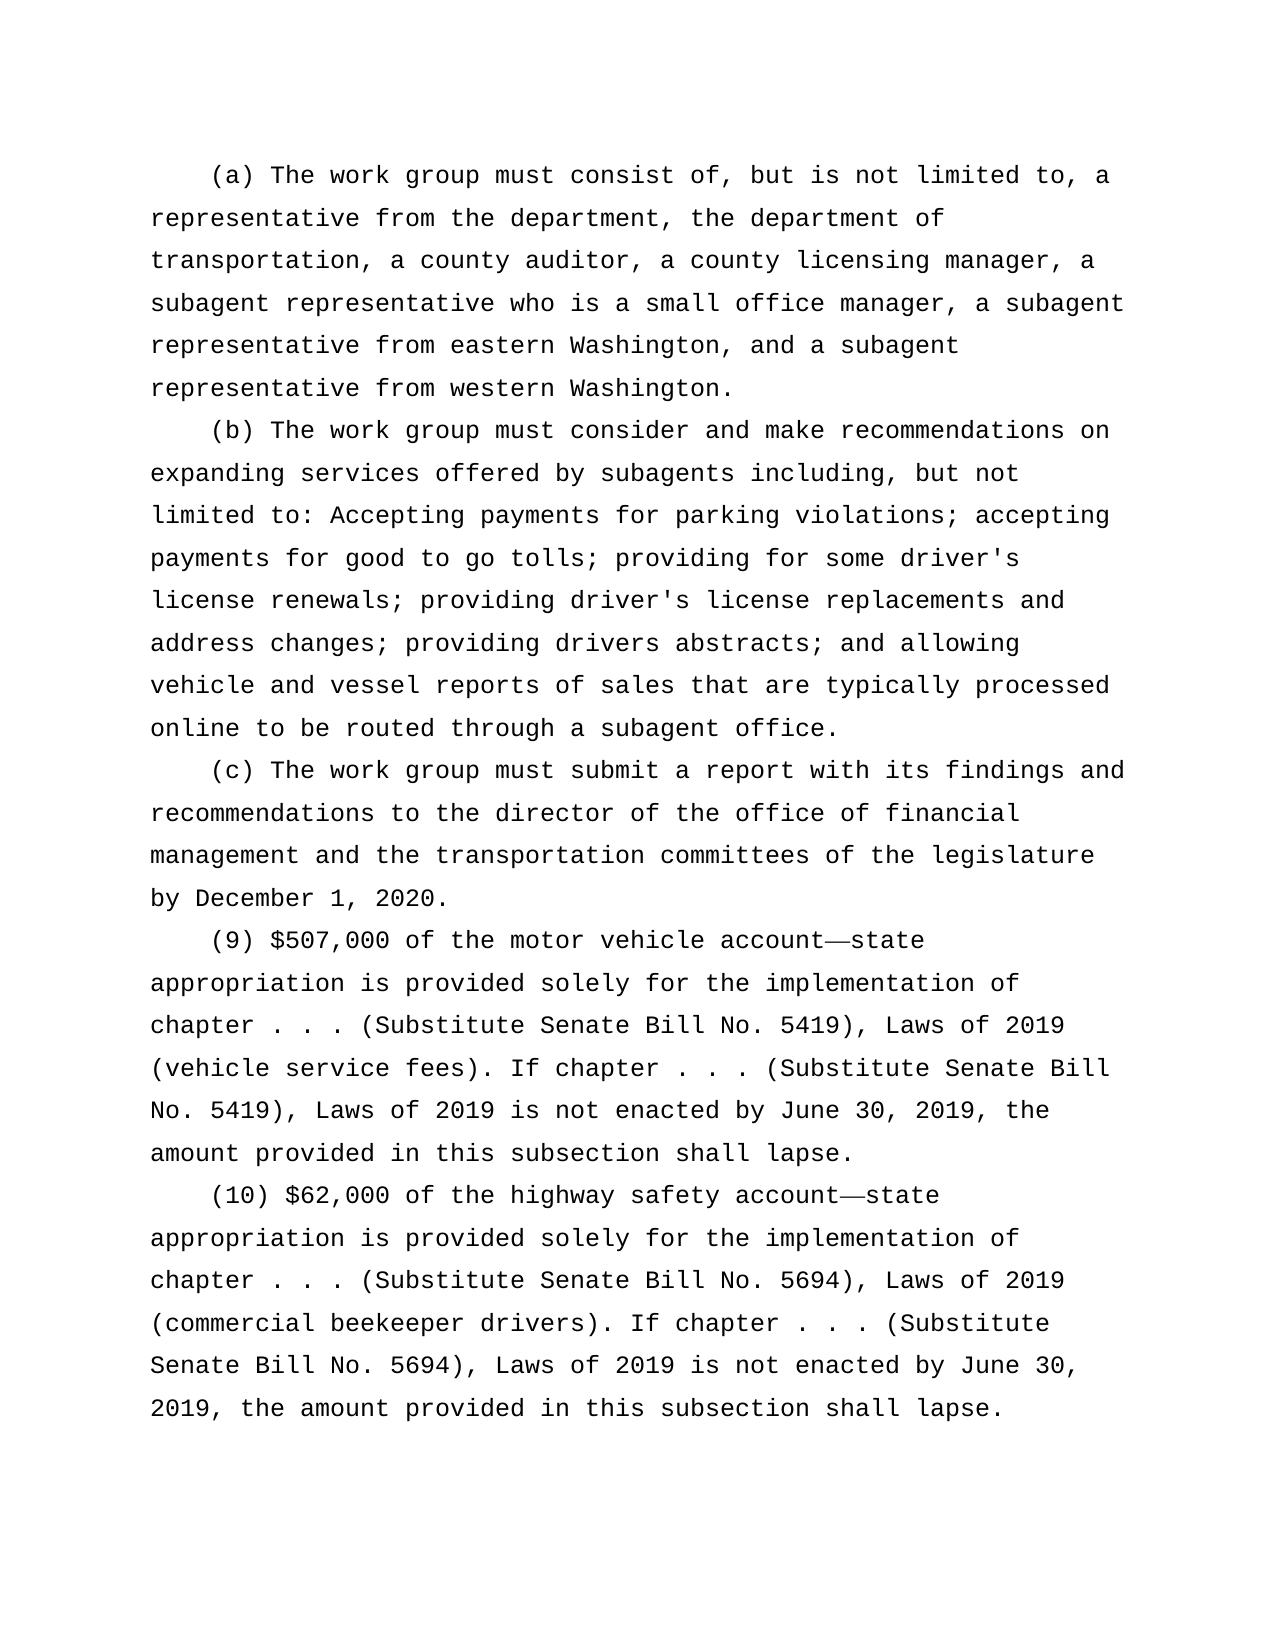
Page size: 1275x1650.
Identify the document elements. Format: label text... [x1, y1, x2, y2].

text (b) The work group must consider and make recommendations on expanding services offered by subagents including, but not limited to: Accepting payments for parking violations; accepting payments for good to go tolls; providing for some driver's license renewals; providing driver's license replacements and address changes; providing drivers abstracts; and allowing vehicle and vessel reports of sales that are typically processed online to be routed through a subagent office. [150, 405, 1125, 745]
text (10) $62,000 of the highway safety account—state appropriation is provided solely for the implementation of chapter . . . (Substitute Senate Bill No. 5694), Laws of 2019 (commercial beekeeper drivers). If chapter . . . (Substitute Senate Bill No. 5694), Laws of 2019 is not enacted by June 30, 2019, the amount provided in this subsection shall lapse. [150, 1170, 1125, 1425]
text (a) The work group must consist of, but is not limited to, a representative from the department, the department of transportation, a county auditor, a county licensing manager, a subagent representative who is a small office manager, a subagent representative from eastern Washington, and a subagent representative from western Washington. [150, 150, 1125, 405]
text (c) The work group must submit a report with its findings and recommendations to the director of the office of financial management and the transportation committees of the legislature by December 1, 2020. [150, 745, 1125, 915]
text (9) $507,000 of the motor vehicle account—state appropriation is provided solely for the implementation of chapter . . . (Substitute Senate Bill No. 5419), Laws of 2019 (vehicle service fees). If chapter . . . (Substitute Senate Bill No. 5419), Laws of 2019 is not enacted by June 30, 2019, the amount provided in this subsection shall lapse. [150, 915, 1125, 1170]
